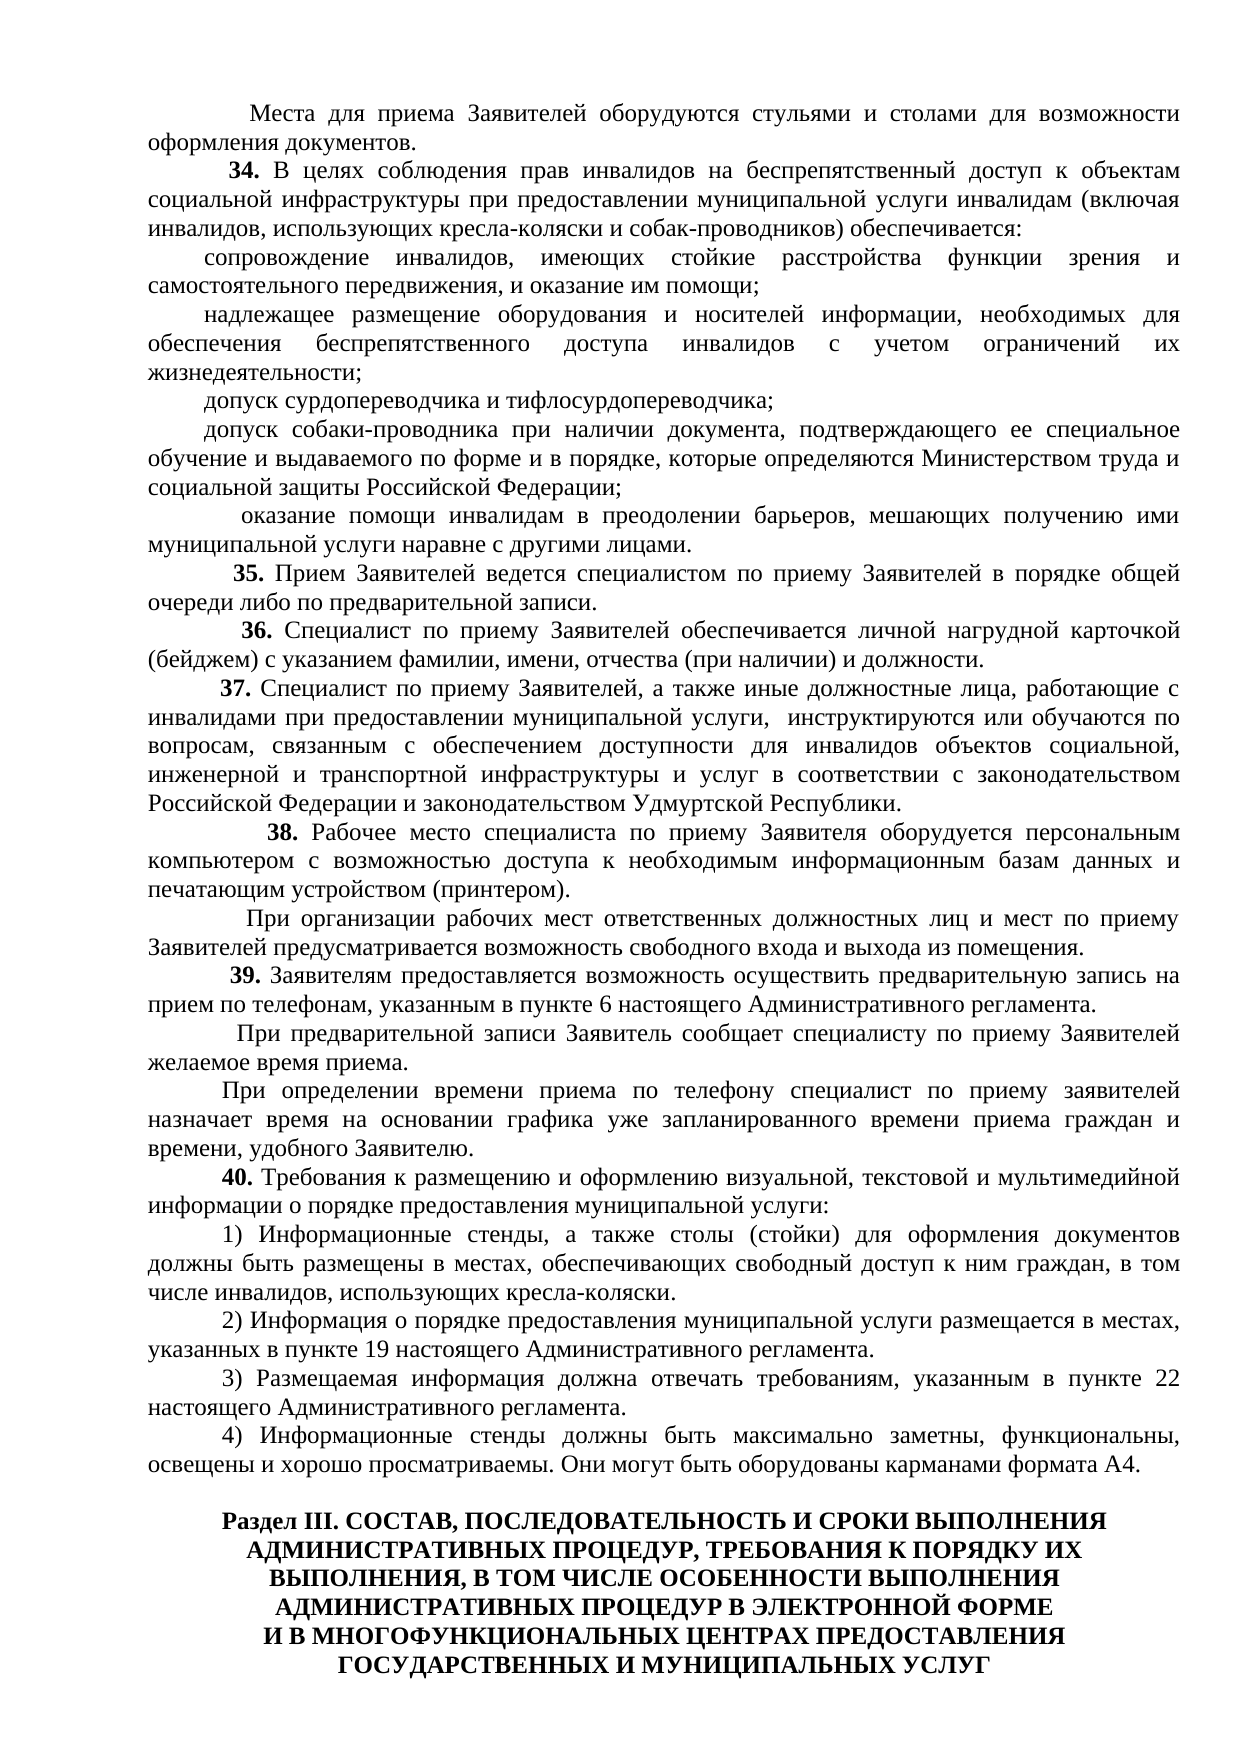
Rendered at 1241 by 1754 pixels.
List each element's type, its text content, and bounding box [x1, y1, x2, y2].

text ГОСУДАРСТВЕННЫХ И МУНИЦИПАЛЬНЫХ УСЛУГ [148, 1650, 1181, 1678]
text 36. Специалист по приему Заявителей обеспечивается личной нагрудной карточкой (бейджем) с указанием фамилии, имени, отчества (при наличии) и должности. [148, 615, 1181, 673]
text При определении времени приема по телефону специалист по приему заявителей назначает время на основании графика уже запланированного времени приема граждан и времени, удобного Заявителю. [148, 1075, 1181, 1162]
text 3) Размещаемая информация должна отвечать требованиям, указанным в пункте 22 настоящего Административного регламента. [148, 1363, 1181, 1420]
text 39. Заявителям предоставляется возможность осуществить предварительную запись на прием по телефонам, указанным в пункте 6 настоящего Административного регламента. [148, 960, 1181, 1018]
text 35. Прием Заявителей ведется специалистом по приему Заявителей в порядке общей очереди либо по предварительной записи. [148, 558, 1181, 615]
text 40. Требования к размещению и оформлению визуальной, текстовой и мультимедийной информации о порядке предоставления муниципальной услуги: [148, 1162, 1181, 1219]
text сопровождение инвалидов, имеющих стойкие расстройства функции зрения и самостоятельного передвижения, и оказание им помощи; [148, 242, 1181, 299]
text 4) Информационные стенды должны быть максимально заметны, функциональны, освещены и хорошо просматриваемы. Они могут быть оборудованы карманами формата А4. [148, 1420, 1181, 1478]
text Места для приема Заявителей оборудуются стульями и столами для возможности оформления документов. [148, 98, 1181, 155]
text оказание помощи инвалидам в преодолении барьеров, мешающих получению ими муниципальной услуги наравне с другими лицами. [148, 500, 1181, 558]
text 2) Информация о порядке предоставления муниципальной услуги размещается в местах, указанных в пункте 19 настоящего Административного регламента. [148, 1305, 1181, 1363]
text Раздел III. СОСТАВ, ПОСЛЕДОВАТЕЛЬНОСТЬ И СРОКИ ВЫПОЛНЕНИЯ АДМИНИСТРАТИВНЫХ ПРОЦЕДУР, ТРЕБОВАНИЯ К ПОРЯДКУ ИХ ВЫПОЛНЕНИЯ, В ТОМ ЧИСЛЕ ОСОБЕННОСТИ ВЫПОЛНЕНИЯ АДМИНИСТРАТИВНЫХ ПРОЦЕДУР В ЭЛЕКТРОННОЙ ФОРМЕ [148, 1506, 1181, 1621]
text При предварительной записи Заявитель сообщает специалисту по приему Заявителей желаемое время приема. [148, 1018, 1181, 1075]
text При организации рабочих мест ответственных должностных лиц и мест по приему Заявителей предусматривается возможность свободного входа и выхода из помещения. [148, 903, 1181, 960]
text допуск сурдопереводчика и тифлосурдопереводчика; [148, 385, 1181, 414]
text И В МНОГОФУНКЦИОНАЛЬНЫХ ЦЕНТРАХ ПРЕДОСТАВЛЕНИЯ [148, 1621, 1181, 1650]
text 38. Рабочее место специалиста по приему Заявителя оборудуется персональным компьютером с возможностью доступа к необходимым информационным базам данных и печатающим устройством (принтером). [148, 817, 1181, 903]
text допуск собаки-проводника при наличии документа, подтверждающего ее специальное обучение и выдаваемого по форме и в порядке, которые определяются Министерством труда и социальной защиты Российской Федерации; [148, 414, 1181, 500]
text 37. Специалист по приему Заявителей, а также иные должностные лица, работающие с инвалидами при предоставлении муниципальной услуги, инструктируются или обучаются по вопросам, связанным с обеспечением доступности для инвалидов объектов социальной, инженерной и транспортной инфраструктуры и услуг в соответствии с законодательством Российской Федерации и законодательством Удмуртской Республики. [148, 673, 1181, 817]
text надлежащее размещение оборудования и носителей информации, необходимых для обеспечения беспрепятственного доступа инвалидов с учетом ограничений их жизнедеятельности; [148, 299, 1181, 385]
text 1) Информационные стенды, а также столы (стойки) для оформления документов должны быть размещены в местах, обеспечивающих свободный доступ к ним граждан, в том числе инвалидов, использующих кресла-коляски. [148, 1219, 1181, 1305]
text 34. В целях соблюдения прав инвалидов на беспрепятственный доступ к объектам социальной инфраструктуры при предоставлении муниципальной услуги инвалидам (включая инвалидов, использующих кресла-коляски и собак-проводников) обеспечивается: [148, 155, 1181, 242]
